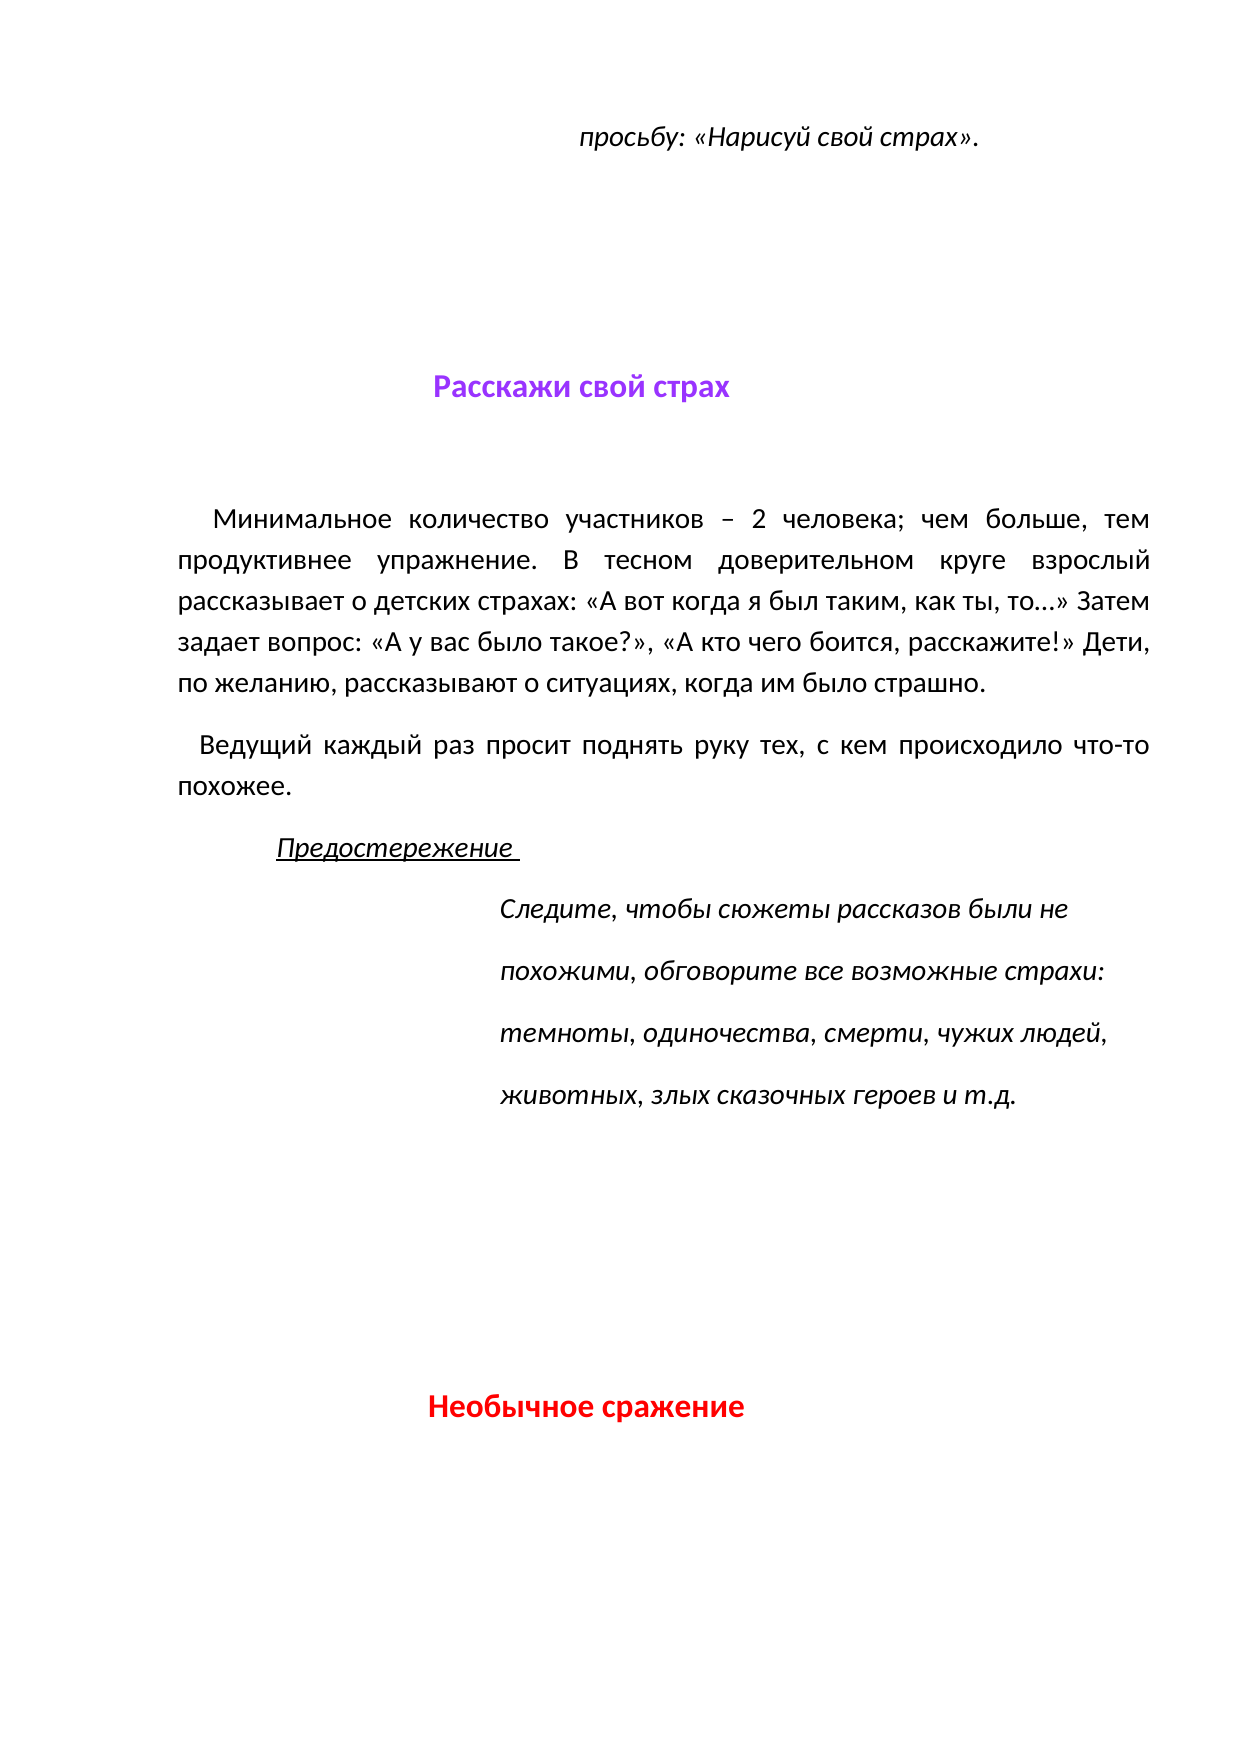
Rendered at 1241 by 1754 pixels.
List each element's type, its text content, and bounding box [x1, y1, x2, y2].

text Предостережение [177, 829, 1152, 864]
text похожими, обговорите все возможные страхи: [177, 952, 1152, 988]
text животных, злых сказочных героев и т.д. [177, 1076, 1152, 1111]
text темноты, одиночества, смерти, чужих людей, [177, 1014, 1152, 1049]
text Ведущий каждый раз просит поднять руку тех, с кем происходило что-то похожее. [177, 726, 1152, 802]
text Расскажи свой страх [177, 365, 1152, 406]
text просьбу: «Нарисуй свой страх». [177, 118, 1152, 154]
text Минимальное количество участников – 2 человека; чем больше, тем продуктивнее упражнение. В тесном доверительном круге взрослый рассказывает о детских страхах: «А вот когда я был таким, как ты, то…» Затем задает вопрос: «А у вас было такое?», «А кто чего боится, расскажите!» Дети, по желанию, рассказывают о ситуациях, когда им было страшно. [177, 500, 1152, 700]
text Необычное сражение [177, 1384, 1152, 1425]
text Следите, чтобы сюжеты рассказов были не [177, 890, 1152, 926]
